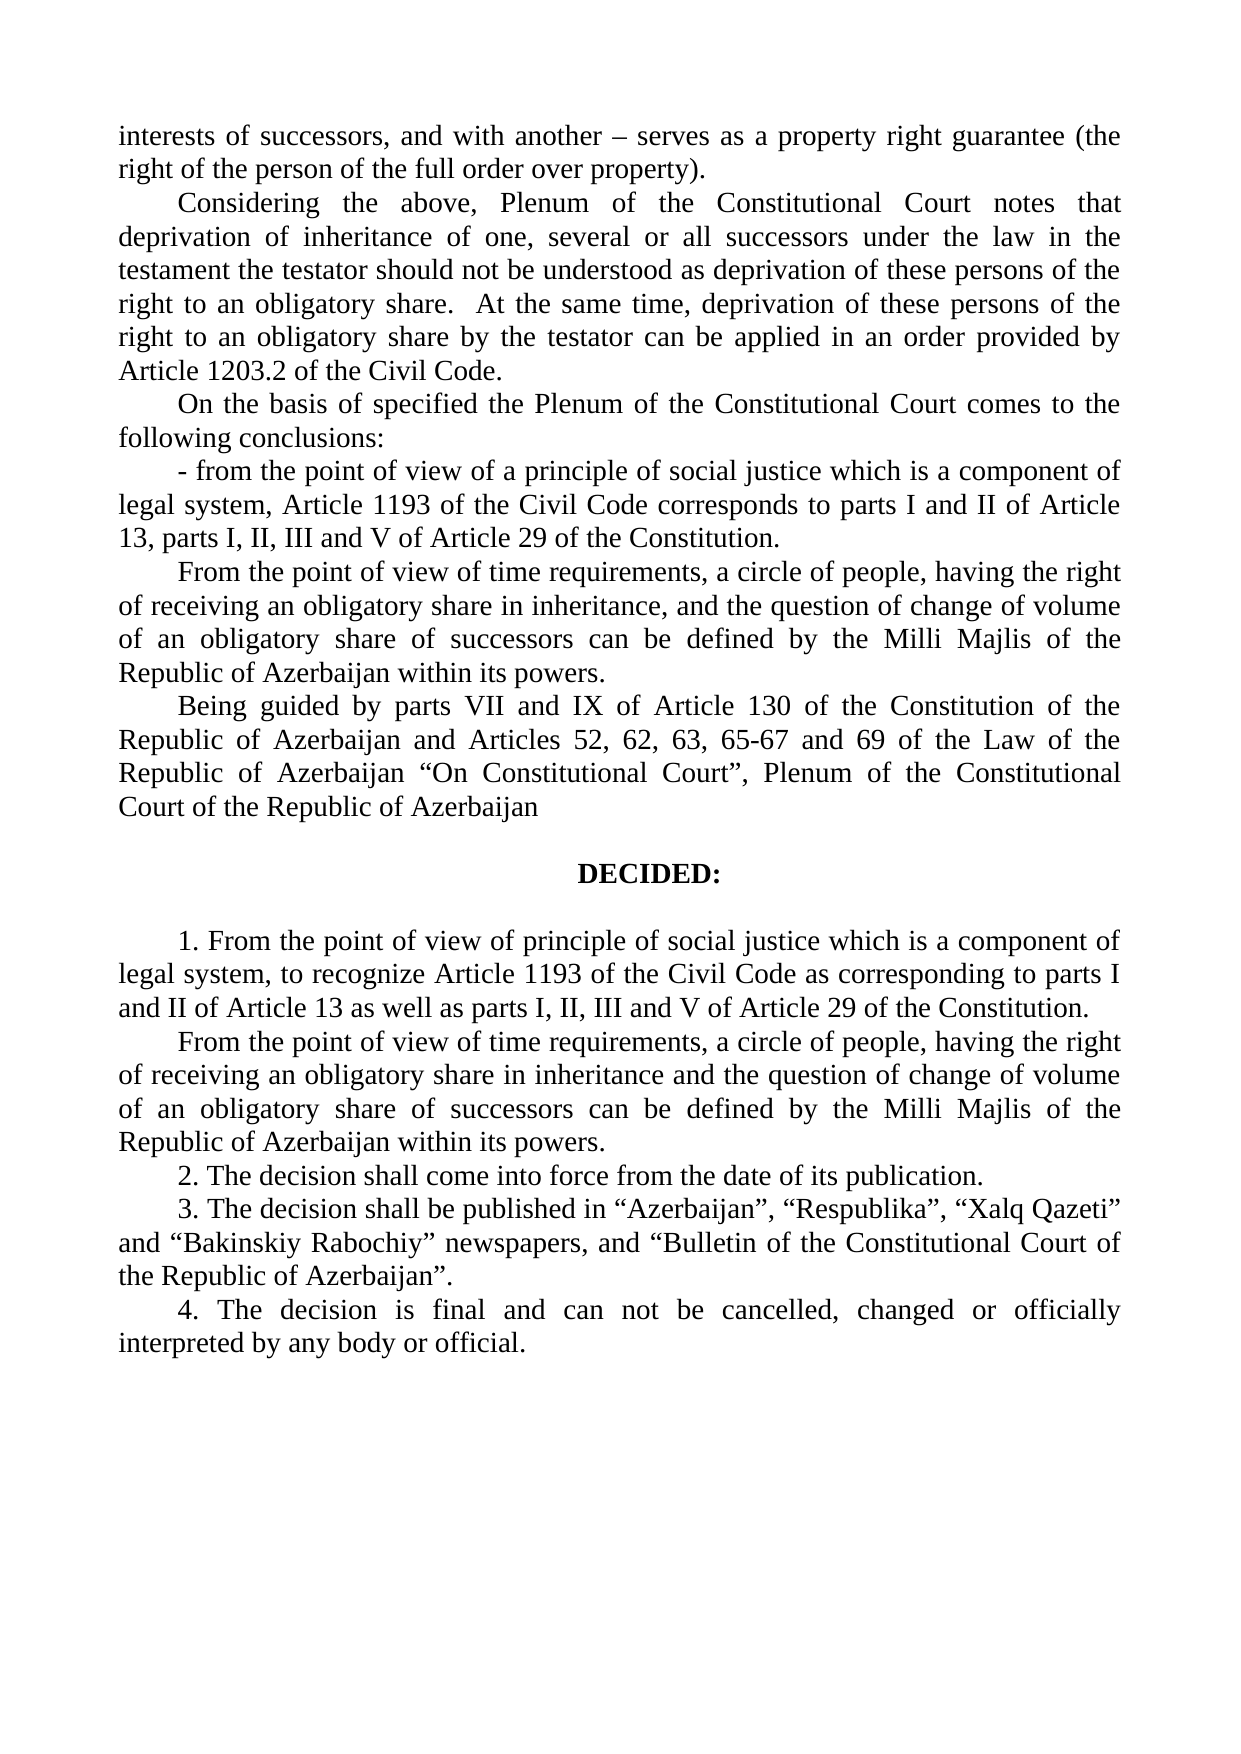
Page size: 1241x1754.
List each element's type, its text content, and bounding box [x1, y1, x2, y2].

text From the point of view of time requirements, a circle of people, having the right of receiving an obligatory share in inheritance and the question of change of volume of an obligatory share of successors can be defined by the Milli Majlis of the Republic of Azerbaijan within its powers. [118, 1024, 1122, 1158]
text 2. The decision shall come into force from the date of its publication. [118, 1158, 1122, 1191]
text Being guided by parts VII and IX of Article 130 of the Constitution of the Republic of Azerbaijan and Articles 52, 62, 63, 65-67 and 69 of the Law of the Republic of Azerbaijan “On Constitutional Court”, Plenum of the Constitutional Court of the Republic of Azerbaijan [118, 688, 1122, 822]
text 1. From the point of view of principle of social justice which is a component of legal system, to recognize Article 1193 of the Civil Code as corresponding to parts I and II of Article 13 as well as parts I, II, III and V of Article 29 of the Constitution. [118, 923, 1122, 1024]
text From the point of view of time requirements, a circle of people, having the right of receiving an obligatory share in inheritance, and the question of change of volume of an obligatory share of successors can be defined by the Milli Majlis of the Republic of Azerbaijan within its powers. [118, 554, 1122, 688]
text 3. The decision shall be published in “Azerbaijan”, “Respublika”, “Xalq Qazeti” and “Bakinskiy Rabochiy” newspapers, and “Bulletin of the Constitutional Court of the Republic of Azerbaijan”. [118, 1191, 1122, 1292]
text On the basis of specified the Plenum of the Constitutional Court comes to the following conclusions: [118, 386, 1122, 453]
text DECIDED: [118, 856, 1122, 889]
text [118, 118, 1122, 185]
text - from the point of view of a principle of social justice which is a component of legal system, Article 1193 of the Civil Code corresponds to parts I and II of Article 13, parts I, II, III and V of Article 29 of the Constitution. [118, 453, 1122, 554]
text 4. The decision is final and can not be cancelled, changed or officially interpreted by any body or official. [118, 1292, 1122, 1359]
text Considering the above, Plenum of the Constitutional Court notes that deprivation of inheritance of one, several or all successors under the law in the testament the testator should not be understood as deprivation of these persons of the right to an obligatory share. At the same time, deprivation of these persons of the right to an obligatory share by the testator can be applied in an order provided by Article 1203.2 of the Civil Code. [118, 185, 1122, 386]
